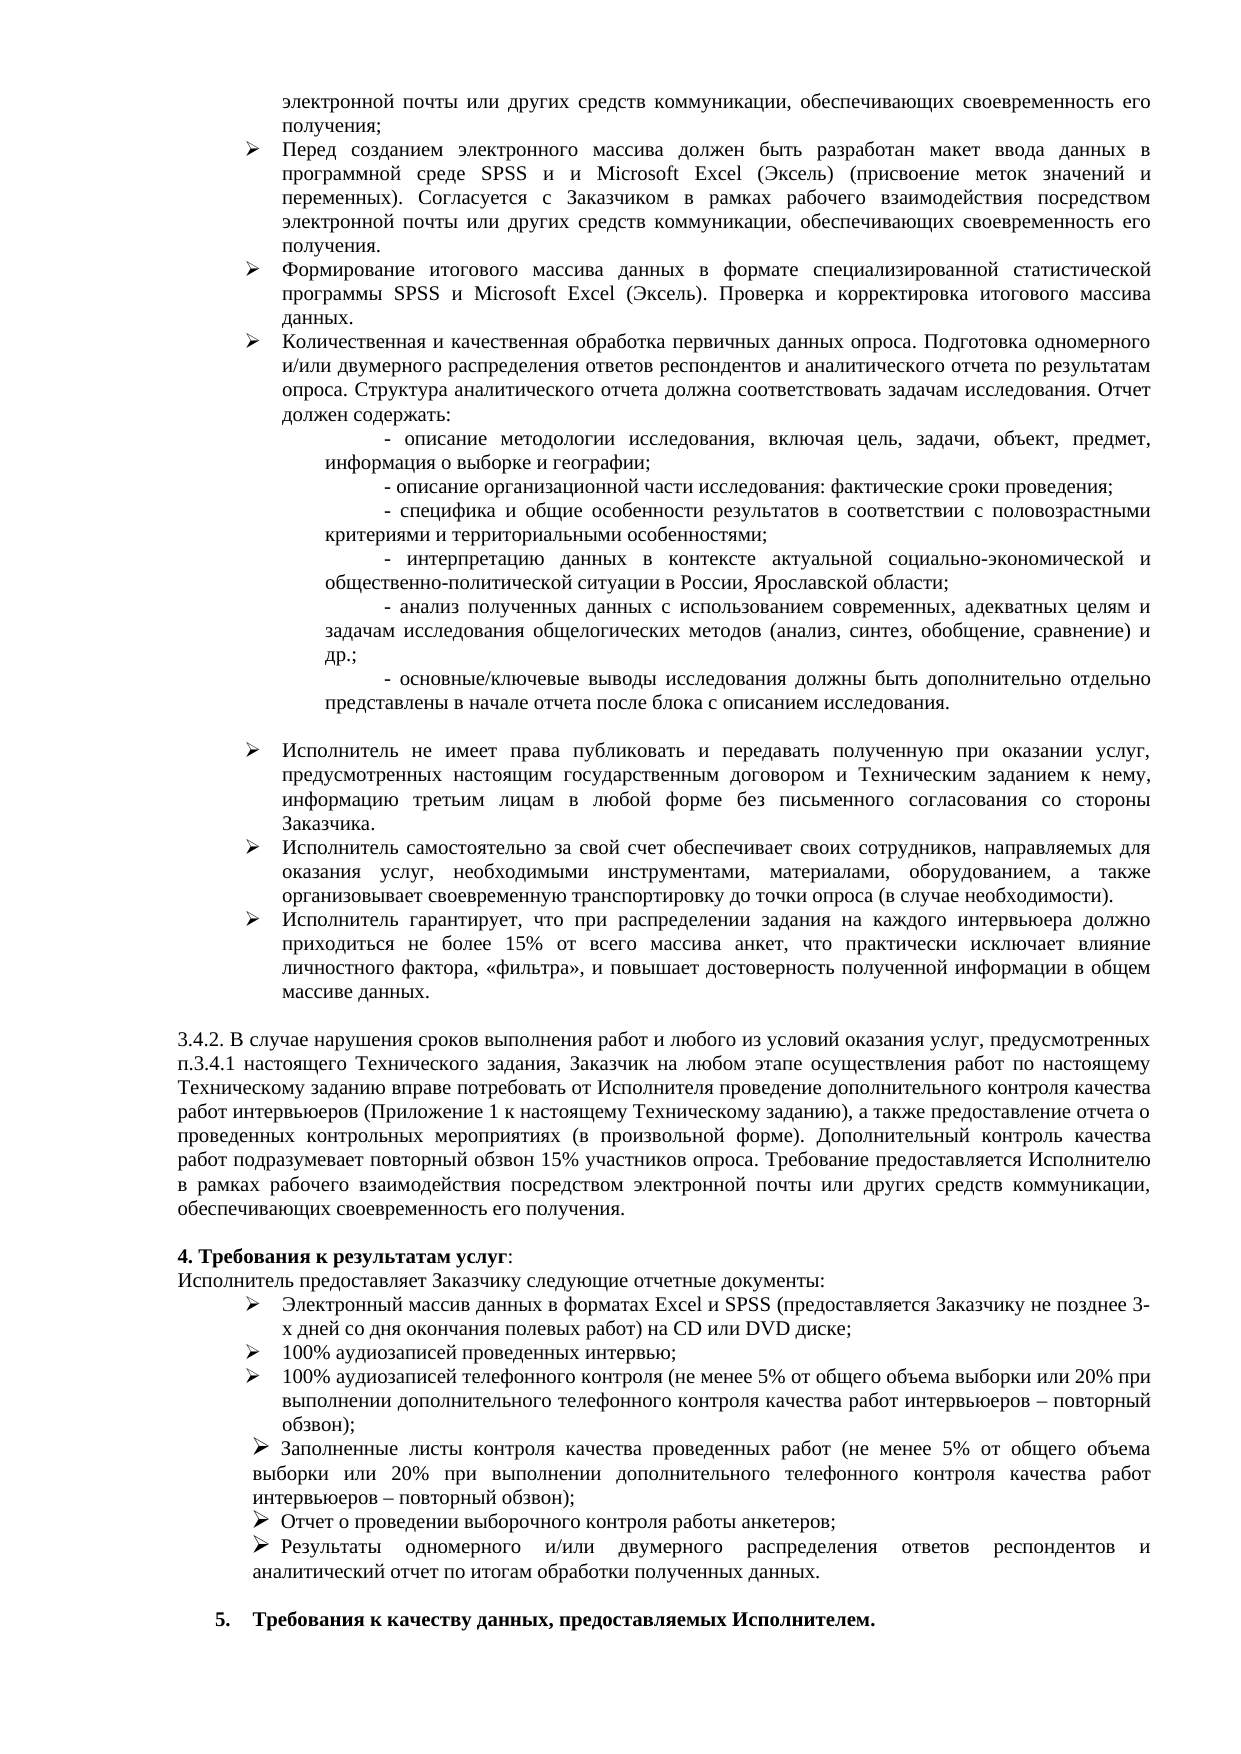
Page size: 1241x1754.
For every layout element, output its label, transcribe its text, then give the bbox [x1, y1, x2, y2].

text Исполнитель предоставляет Заказчику следующие отчетные документы: [177, 1268, 1152, 1292]
list Количественная и качественная обработка первичных данных опроса. Подготовка одномерного и/или двумерного распределения ответов респондентов и аналитического отчета по результатам опроса. Структура аналитического отчета должна соответствовать задачам исследования. Отчет должен содержать: [244, 329, 1152, 426]
text - описание организационной части исследования: фактические сроки проведения; [325, 474, 1152, 498]
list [244, 89, 1152, 137]
text - основные/ключевые выводы исследования должны быть дополнительно отдельно представлены в начале отчета после блока с описанием исследования. [325, 666, 1152, 714]
text - интерпретацию данных в контексте актуальной социально-экономической и общественно-политической ситуации в России, Ярославской области; [325, 546, 1152, 594]
list Требования к качеству данных, предоставляемых Исполнителем. [215, 1607, 1152, 1631]
list Исполнитель не имеет права публиковать и передавать полученную при оказании услуг, предусмотренных настоящим государственным договором и Техническим заданием к нему, информацию третьим лицам в любой форме без письменного согласования со стороны Заказчика. [244, 738, 1152, 834]
text - описание методологии исследования, включая цель, задачи, объект, предмет, информация о выборке и географии; [325, 426, 1152, 474]
list Заполненные листы контроля качества проведенных работ (не менее 5% от общего объема выборки или 20% при выполнении дополнительного телефонного контроля качества работ интервьюеров – повторный обзвон); [251, 1436, 1152, 1509]
list Перед созданием электронного массива должен быть разработан макет ввода данных в программной среде SPSS и и Microsoft Excel (Эксель) (присвоение меток значений и переменных). Согласуется с Заказчиком в рамках рабочего взаимодействия посредством электронной почты или других средств коммуникации, обеспечивающих своевременность его получения. [244, 137, 1152, 257]
text - специфика и общие особенности результатов в соответствии с половозрастными критериями и территориальными особенностями; [325, 498, 1152, 546]
text 3.4.2. В случае нарушения сроков выполнения работ и любого из условий оказания услуг, предусмотренных п.3.4.1 настоящего Технического задания, Заказчик на любом этапе осуществления работ по настоящему Техническому заданию вправе потребовать от Исполнителя проведение дополнительного контроля качества работ интервьюеров (Приложение 1 к настоящему Техническому заданию), а также предоставление отчета о проведенных контрольных мероприятиях (в произвольной форме). Дополнительный контроль качества работ подразумевает повторный обзвон 15% участников опроса. Требование предоставляется Исполнителю в рамках рабочего взаимодействия посредством электронной почты или других средств коммуникации, обеспечивающих своевременность его получения. [177, 1027, 1152, 1219]
list 100% аудиозаписей проведенных интервью; [244, 1340, 1152, 1364]
list Исполнитель самостоятельно за свой счет обеспечивает своих сотрудников, направляемых для оказания услуг, необходимыми инструментами, материалами, оборудованием, а также организовывает своевременную транспортировку до точки опроса (в случае необходимости). [244, 834, 1152, 907]
list Исполнитель гарантирует, что при распределении задания на каждого интервьюера должно приходиться не более 15% от всего массива анкет, что практически исключает влияние личностного фактора, «фильтра», и повышает достоверность полученной информации в общем массиве данных. [244, 907, 1152, 1003]
list Отчет о проведении выборочного контроля работы анкетеров; [251, 1509, 1152, 1534]
text - анализ полученных данных с использованием современных, адекватных целям и задачам исследования общелогических методов (анализ, синтез, обобщение, сравнение) и др.; [325, 594, 1152, 666]
list 100% аудиозаписей телефонного контроля (не менее 5% от общего объема выборки или 20% при выполнении дополнительного телефонного контроля качества работ интервьюеров – повторный обзвон); [244, 1364, 1152, 1436]
list Электронный массив данных в форматах Excel и SPSS (предоставляется Заказчику не позднее 3-х дней со дня окончания полевых работ) на CD или DVD диске; [244, 1292, 1152, 1340]
list 4. Требования к результатам услуг: [177, 1244, 1152, 1268]
list Результаты одномерного и/или двумерного распределения ответов респондентов и аналитический отчет по итогам обработки полученных данных. [251, 1534, 1152, 1583]
list Формирование итогового массива данных в формате специализированной статистической программы SPSS и Microsoft Excel (Эксель). Проверка и корректировка итогового массива данных. [244, 257, 1152, 329]
